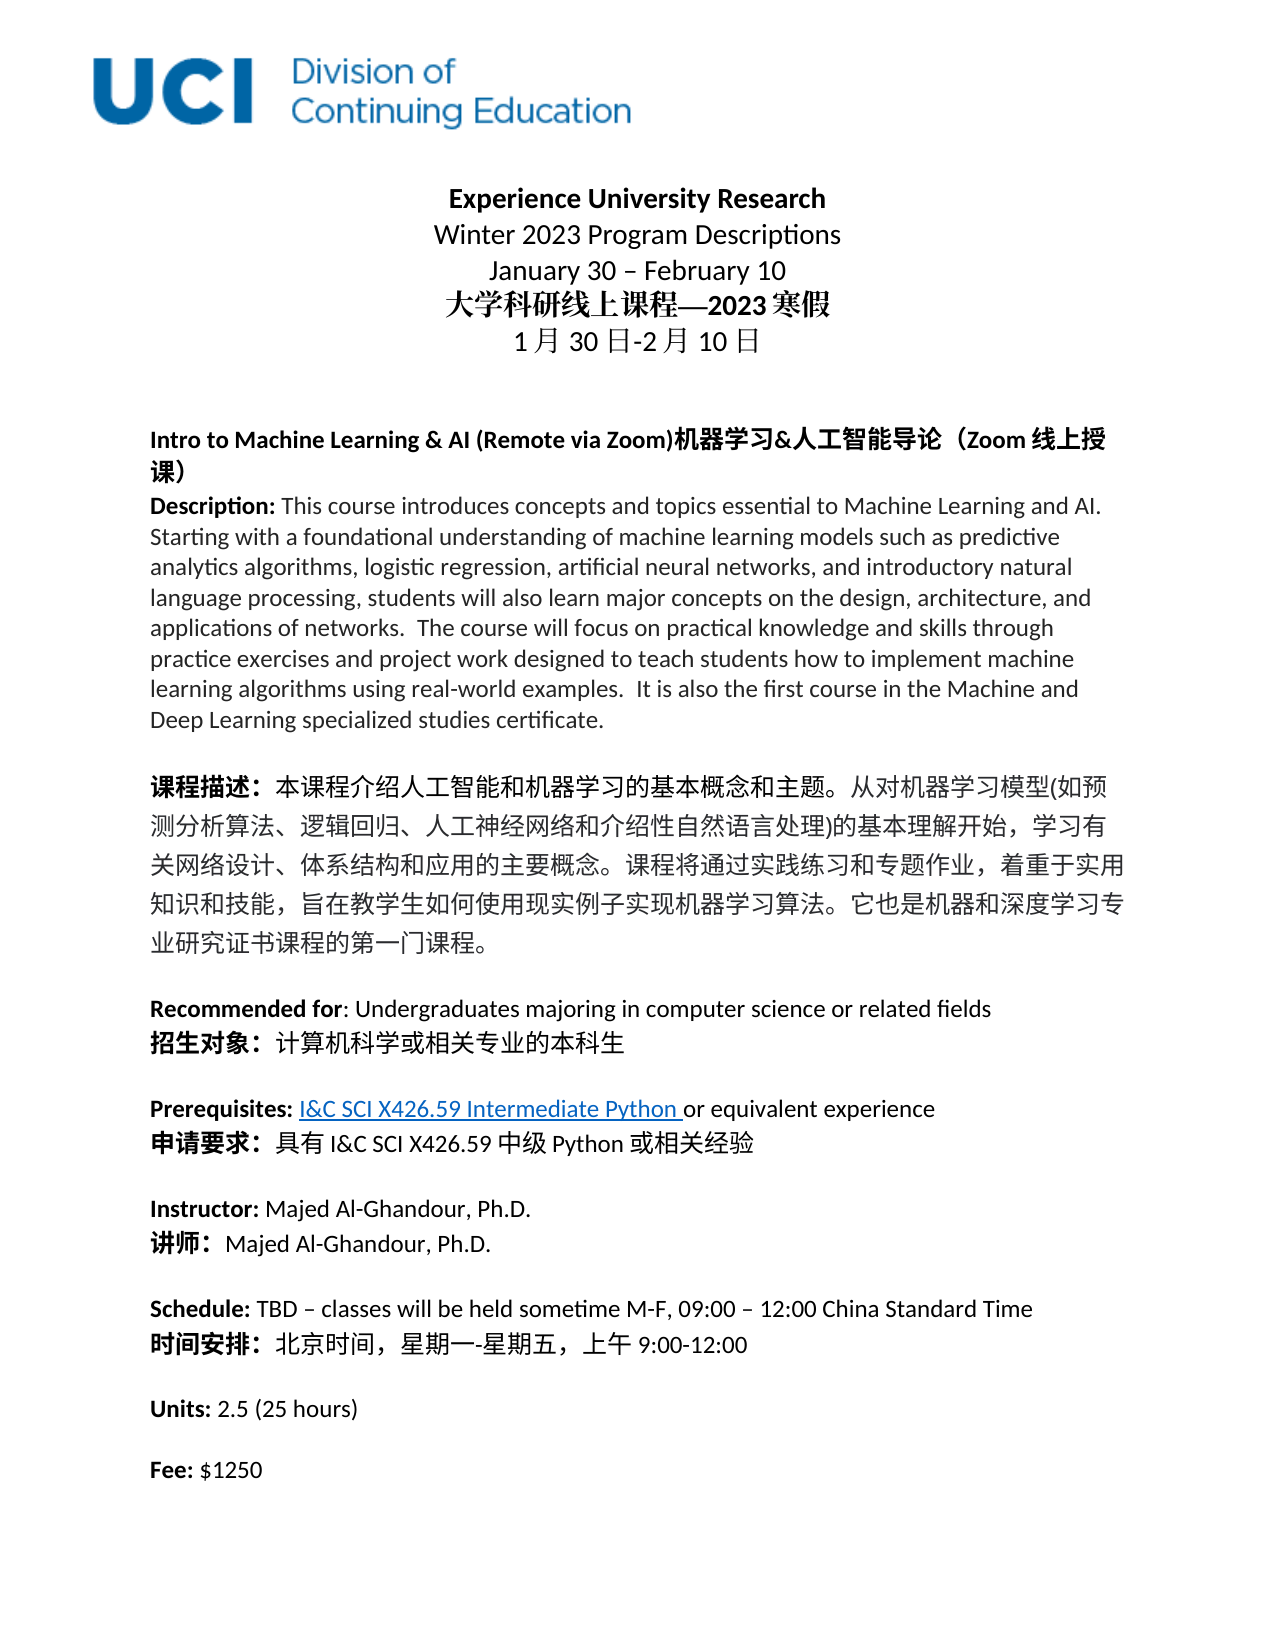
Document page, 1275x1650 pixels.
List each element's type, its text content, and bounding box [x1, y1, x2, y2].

text 大学科研线上课程—2023寒假 [150, 287, 1125, 323]
text Schedule: TBD – classes will be held sometime M-F, 09:00 – 12:00 China Standard Time [150, 1263, 1125, 1324]
text Recommended for: Undergraduates majoring in computer science or related fields [150, 963, 1125, 1024]
text Experience University Research [150, 181, 1125, 216]
text Prerequisites: I&C SCI X426.59 Intermediate Python or equivalent experience [150, 1063, 1125, 1124]
text 1月30日-2月10日 [150, 323, 1125, 359]
text January 30 – February 10 [150, 252, 1125, 287]
text Winter 2023 Program Descriptions [150, 216, 1125, 252]
text 时间安排：北京时间，星期一-星期五，上午9:00-12:00 [150, 1324, 1125, 1360]
text Fee: $1250 [150, 1424, 1125, 1485]
text 课程描述：本课程介绍人工智能和机器学习的基本概念和主题。从对机器学习模型(如预测分析算法、逻辑回归、人工神经网络和介绍性自然语言处理)的基本理解开始，学习有关网络设计、体系结构和应用的主要概念。课程将通过实践练习和专题作业，着重于实用知识和技能，旨在教学生如何使用现实例子实现机器学习算法。它也是机器和深度学习专业研究证书课程的第一门课程。 [150, 921, 1125, 960]
text Description: This course introduces concepts and topics essential to Machine Learning and AI. Starting with a foundational understanding of machine learning models such as predictive analytics algorithms, logistic regression, artificial neural networks, and introductory natural language processing, students will also learn major concepts on the design, architecture, and applications of networks. The course will focus on practical knowledge and skills through practice exercises and project work designed to teach students how to implement machine learning algorithms using real-world examples. It is also the first course in the Machine and Deep Learning specialized studies certificate. [150, 490, 1125, 734]
text 申请要求：具有I&C SCI X426.59中级Python或相关经验 [330, 1124, 1125, 1160]
text Intro to Machine Learning & AI (Remote via Zoom)机器学习&人工智能导论（Zoom线上授课） [150, 392, 1125, 488]
text 招生对象：计算机科学或相关专业的本科生 [150, 1024, 1125, 1060]
text Units: 2.5 (25 hours) [150, 1363, 1125, 1424]
text 申请要求：具有I&C SCI X426.59中级Python或相关经验 [150, 1124, 275, 1160]
text 课程描述：本课程介绍人工智能和机器学习的基本概念和主题。从对机器学习模型(如预测分析算法、逻辑回归、人工神经网络和介绍性自然语言处理)的基本理解开始，学习有关网络设计、体系结构和应用的主要概念。课程将通过实践练习和专题作业，着重于实用知识和技能，旨在教学生如何使用现实例子实现机器学习算法。它也是机器和深度学习专业研究证书课程的第一门课程。 [150, 767, 1125, 846]
text 讲师：Majed Al-Ghandour, Ph.D. [150, 1224, 1125, 1260]
picture [86, 38, 640, 139]
text Instructor: Majed Al-Ghandour, Ph.D. [150, 1163, 1125, 1224]
